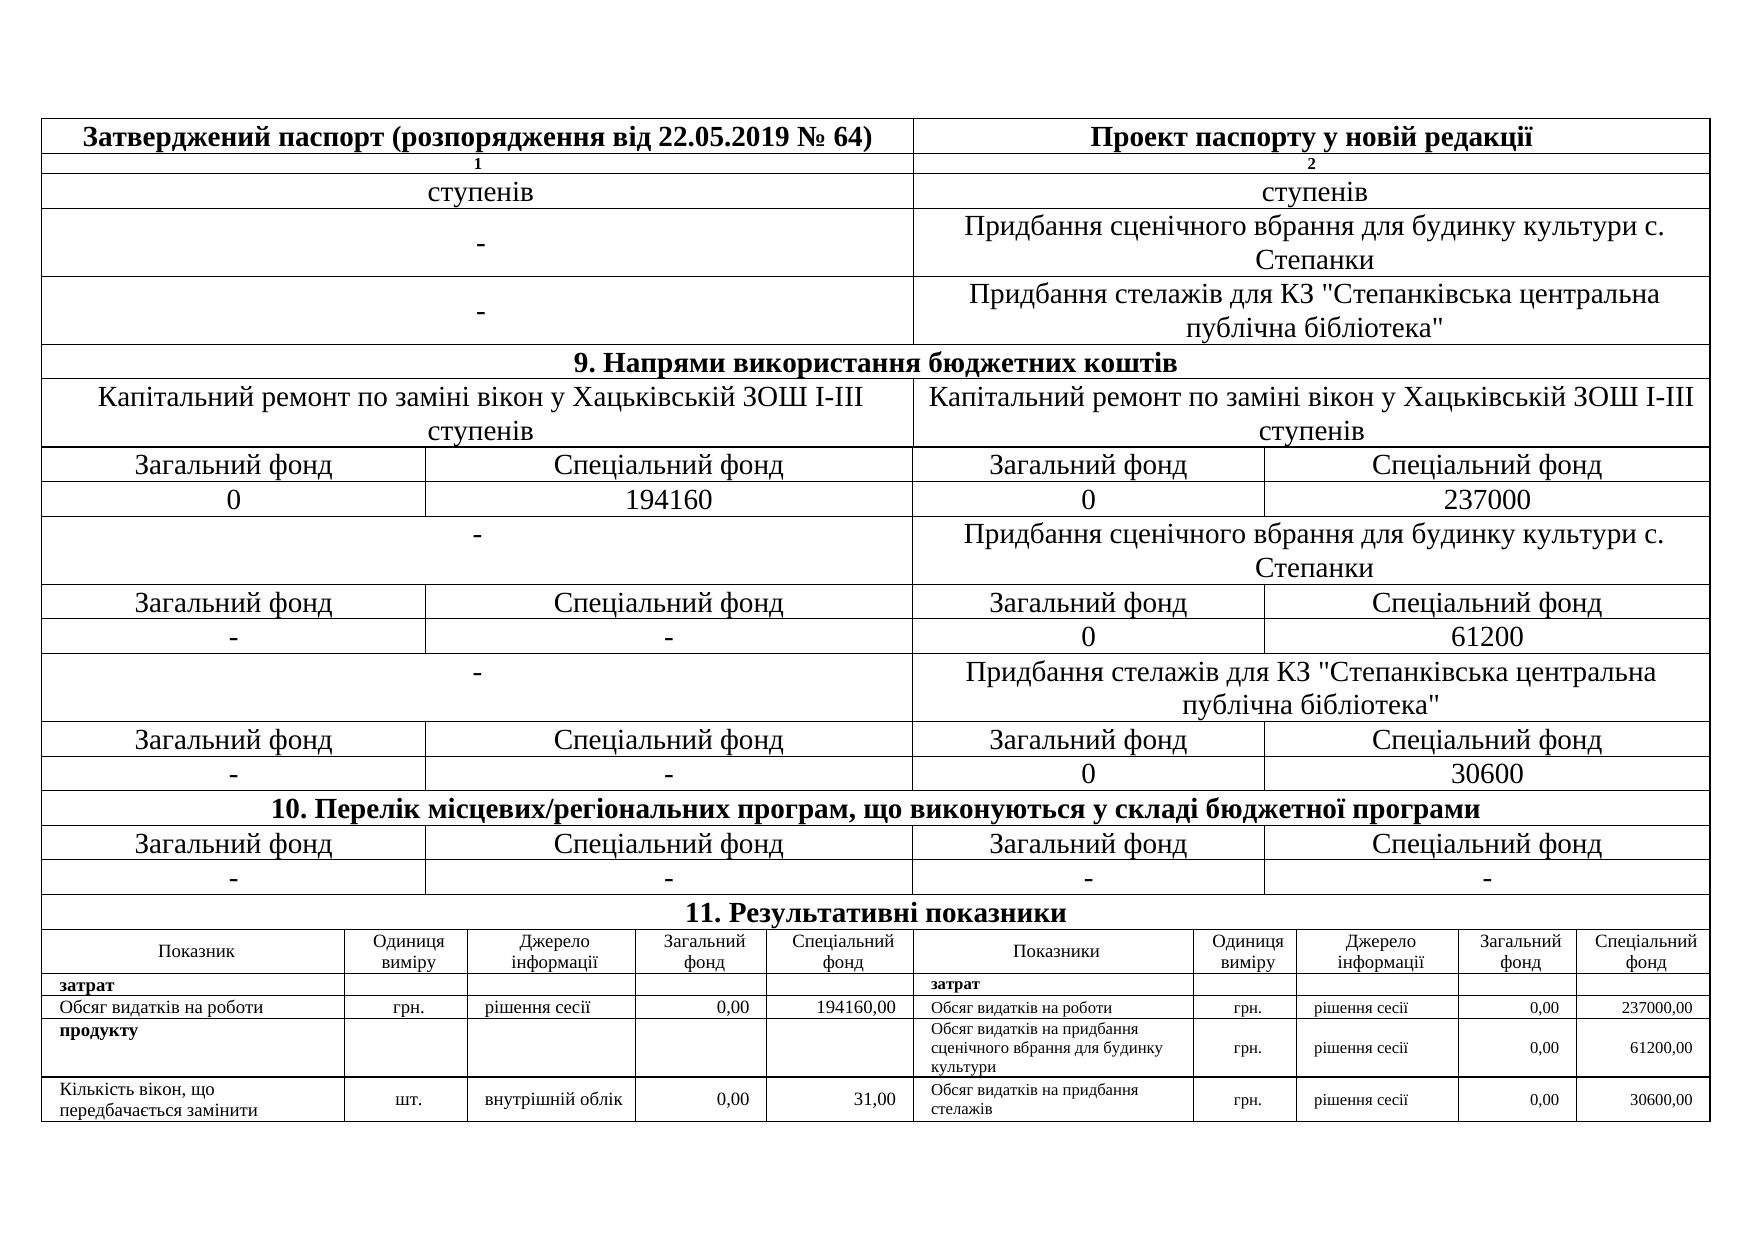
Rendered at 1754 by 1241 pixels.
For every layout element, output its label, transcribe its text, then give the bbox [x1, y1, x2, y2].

table_cell Загальний фонд [913, 585, 1264, 618]
table_cell 194160 [426, 482, 912, 516]
table_cell [636, 974, 766, 995]
table_cell 2 [914, 154, 1709, 173]
table_cell - [426, 757, 912, 790]
table_cell 0,00 [1459, 1019, 1576, 1076]
table_cell 0,00 [636, 996, 766, 1018]
table_cell 237000,00 [1577, 996, 1709, 1018]
table_cell - [42, 209, 913, 276]
table_cell грн. [1194, 996, 1296, 1018]
table_cell - [42, 277, 913, 344]
table_cell Одиниця виміру [345, 930, 467, 973]
table_cell 194160,00 [767, 996, 913, 1018]
table_cell 61200 [1265, 619, 1709, 653]
table_cell 9. Напрями використання бюджетних коштів [42, 345, 1709, 378]
table_cell - [913, 860, 1264, 894]
table_cell Загальний фонд [913, 448, 1264, 481]
table_cell продукту [42, 1019, 344, 1076]
table_cell Придбання стелажів для КЗ "Степанківська центральна публічна бібліотека" [913, 654, 1709, 721]
table_cell рішення сесії [468, 996, 635, 1018]
table_cell 11. Результативні показники [42, 895, 1709, 928]
table_header Проект паспорту у новій редакції [914, 119, 1709, 153]
table_cell Спеціальний фонд [426, 585, 912, 618]
table_cell Загальний фонд [913, 826, 1264, 859]
table_cell Спеціальний фонд [426, 826, 912, 859]
table_cell Одиниця виміру [1194, 930, 1296, 973]
table_cell рішення сесії [1297, 1019, 1458, 1076]
table_cell - [1265, 860, 1709, 894]
table_cell Джерело інформації [468, 930, 635, 973]
table_cell рішення сесії [1297, 1078, 1458, 1121]
table_cell 0 [42, 482, 425, 516]
table_cell грн. [345, 996, 467, 1018]
table_cell Загальний фонд [636, 930, 766, 973]
table_cell - [426, 619, 912, 653]
table_cell Загальний фонд [42, 448, 425, 481]
table_cell Загальний фонд [42, 585, 425, 618]
table_cell Загальний фонд [42, 826, 425, 859]
table_cell 0,00 [636, 1078, 766, 1121]
table_cell Обсяг видатків на роботи [42, 996, 344, 1018]
table_cell 0 [913, 619, 1264, 653]
table_cell [468, 1019, 635, 1076]
table_cell Придбання сценічного вбрання для будинку культури с. Степанки [914, 209, 1709, 276]
table_cell 10. Перелік місцевих/регіональних програм, що виконуються у складі бюджетної програми [42, 791, 1709, 825]
table_cell [468, 974, 635, 995]
table_cell Обсяг видатків на придбання стелажів [914, 1078, 1193, 1121]
table_cell Джерело інформації [1297, 930, 1458, 973]
table_cell [1194, 974, 1296, 995]
table_cell Капітальний ремонт по заміні вікон у Хацьківській ЗОШ І-ІІІ ступенів [914, 379, 1709, 446]
table_cell Показник [42, 930, 344, 973]
table_cell Спеціальний фонд [1265, 722, 1709, 756]
table_cell [1297, 974, 1458, 995]
table_cell Спеціальний фонд [1265, 448, 1709, 481]
table_cell 30600 [1265, 757, 1709, 790]
table_cell - [42, 860, 425, 894]
table_cell [1577, 974, 1709, 995]
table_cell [914, 174, 1709, 207]
table_cell рішення сесії [1297, 996, 1458, 1018]
table_cell грн. [1194, 1019, 1296, 1076]
table_cell Загальний фонд [1459, 930, 1576, 973]
table_cell [345, 1019, 467, 1076]
table_cell Спеціальний фонд [1265, 585, 1709, 618]
table_cell шт. [345, 1078, 467, 1121]
table_cell Загальний фонд [913, 722, 1264, 756]
table_cell затрат [42, 974, 344, 995]
table_cell - [426, 860, 912, 894]
table_cell [767, 1019, 913, 1076]
table_cell 30600,00 [1577, 1078, 1709, 1121]
table_cell 61200,00 [1577, 1019, 1709, 1076]
table_cell Спеціальний фонд [426, 722, 912, 756]
table_cell внутрішній облік [468, 1078, 635, 1121]
table_cell Показники [914, 930, 1193, 973]
table_cell грн. [1194, 1078, 1296, 1121]
table_cell 31,00 [767, 1078, 913, 1121]
table_cell - [42, 619, 425, 653]
table_cell Загальний фонд [42, 722, 425, 756]
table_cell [42, 174, 913, 207]
table_cell Спеціальний фонд [767, 930, 913, 973]
table_cell затрат [914, 974, 1193, 995]
table_cell Спеціальний фонд [1577, 930, 1709, 973]
table_cell [345, 974, 467, 995]
table_cell Обсяг видатків на придбання сценічного вбрання для будинку культури [914, 1019, 1193, 1076]
table_cell Придбання сценічного вбрання для будинку культури с. Степанки [913, 517, 1709, 584]
table_cell Капітальний ремонт по заміні вікон у Хацьківській ЗОШ І-ІІІ ступенів [42, 379, 913, 446]
table_cell [767, 974, 913, 995]
table_cell 0,00 [1459, 996, 1576, 1018]
table_cell [1459, 974, 1576, 995]
table_cell Спеціальний фонд [1265, 826, 1709, 859]
table_cell Спеціальний фонд [426, 448, 912, 481]
table_cell 1 [42, 154, 913, 173]
table_cell - [42, 654, 912, 721]
table_cell 0 [913, 482, 1264, 516]
table_header Затверджений паспорт (розпорядження від 22.05.2019 № 64) [42, 119, 913, 153]
table_cell - [42, 517, 912, 584]
table_cell Обсяг видатків на роботи [914, 996, 1193, 1018]
table_cell - [42, 757, 425, 790]
table_cell 237000 [1265, 482, 1709, 516]
table_cell [636, 1019, 766, 1076]
table_cell Кількість вікон, що передбачається замінити [42, 1078, 344, 1121]
table_cell 0 [913, 757, 1264, 790]
table_cell 0,00 [1459, 1078, 1576, 1121]
table_cell Придбання стелажів для КЗ "Степанківська центральна публічна бібліотека" [914, 277, 1709, 344]
